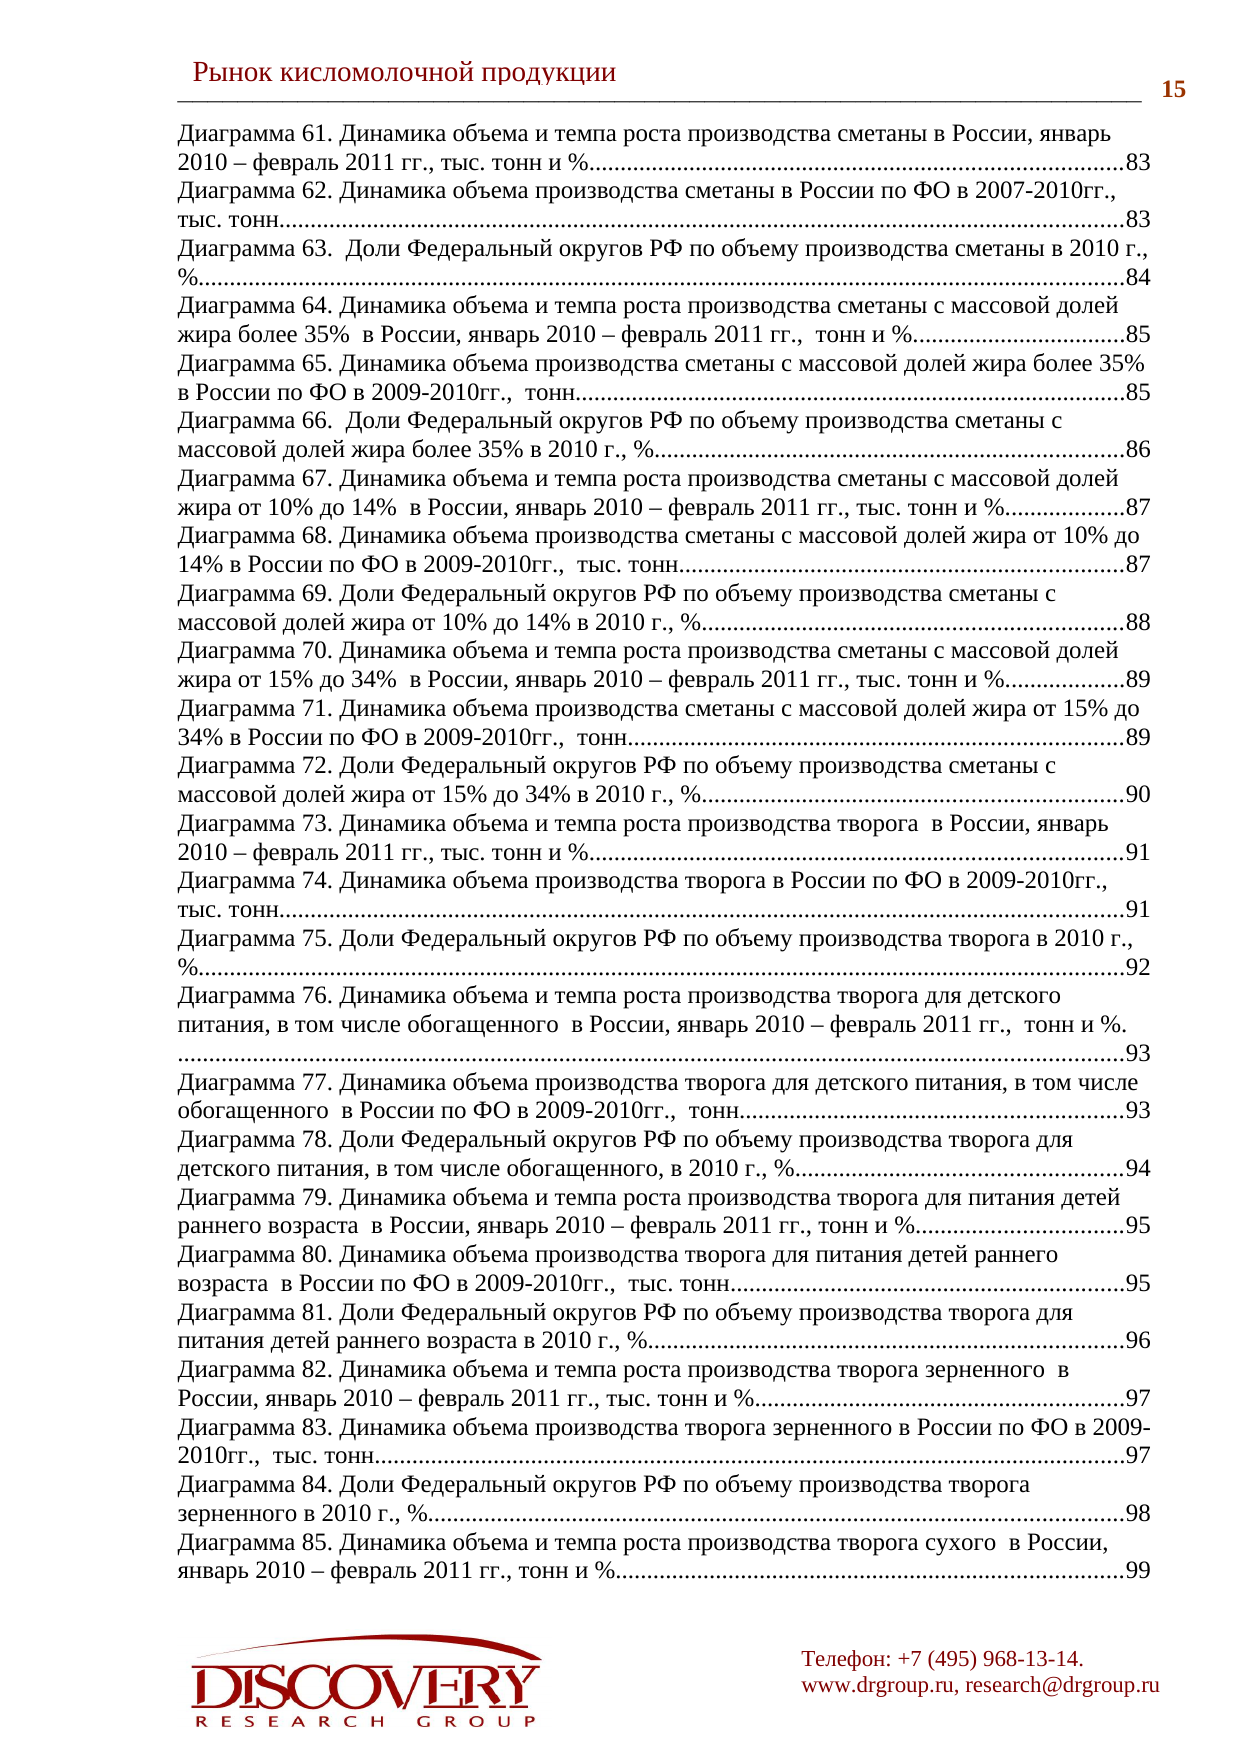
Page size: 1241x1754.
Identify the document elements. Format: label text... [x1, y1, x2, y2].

text Диаграмма 63. Доли Федеральный округов РФ по объему производства сметаны в 2010 г., % 84 [177, 233, 1152, 291]
text Диаграмма 73. Динамика объема и темпа роста производства творога в России, январь 2010 – февраль 2011 гг., тыс. тонн и %. 91 [177, 808, 1152, 866]
text Диаграмма 70. Динамика объема и темпа роста производства сметаны с массовой долей жира от 15% до 34% в России, январь 2010 – февраль 2011 гг., тыс. тонн и %. 89 [177, 636, 1152, 693]
text Диаграмма 72. Доли Федеральный округов РФ по объему производства сметаны с массовой долей жира от 15% до 34% в 2010 г., % 90 [177, 751, 1152, 808]
text Диаграмма 77. Динамика объема производства творога для детского питания, в том числе обогащенного в России по ФО в 2009-2010гг., тонн 93 [177, 1067, 1152, 1124]
text Диаграмма 78. Доли Федеральный округов РФ по объему производства творога для детского питания, в том числе обогащенного, в 2010 г., % 94 [177, 1124, 1152, 1182]
text Диаграмма 82. Динамика объема и темпа роста производства творога зерненного в России, январь 2010 – февраль 2011 гг., тыс. тонн и %. 97 [177, 1354, 1152, 1412]
text Диаграмма 76. Динамика объема и темпа роста производства творога для детского питания, в том числе обогащенного в России, январь 2010 – февраль 2011 гг., тонн и %. 93 [177, 981, 1152, 1067]
text Диаграмма 66. Доли Федеральный округов РФ по объему производства сметаны с массовой долей жира более 35% в 2010 г., % 86 [177, 406, 1152, 463]
text Диаграмма 83. Динамика объема производства творога зерненного в России по ФО в 2009-2010гг., тыс. тонн 97 [177, 1412, 1152, 1469]
text Диаграмма 81. Доли Федеральный округов РФ по объему производства творога для питания детей раннего возраста в 2010 г., % 96 [177, 1297, 1152, 1354]
text Диаграмма 71. Динамика объема производства сметаны с массовой долей жира от 15% до 34% в России по ФО в 2009-2010гг., тонн 89 [177, 693, 1152, 751]
text Диаграмма 65. Динамика объема производства сметаны с массовой долей жира более 35% в России по ФО в 2009-2010гг., тонн 85 [177, 348, 1152, 406]
text Диаграмма 74. Динамика объема производства творога в России по ФО в 2009-2010гг., тыс. тонн 91 [177, 866, 1152, 923]
text Диаграмма 64. Динамика объема и темпа роста производства сметаны с массовой долей жира более 35% в России, январь 2010 – февраль 2011 гг., тонн и %. 85 [177, 291, 1152, 348]
text Диаграмма 75. Доли Федеральный округов РФ по объему производства творога в 2010 г., % 92 [177, 923, 1152, 981]
text Диаграмма 69. Доли Федеральный округов РФ по объему производства сметаны с массовой долей жира от 10% до 14% в 2010 г., % 88 [177, 578, 1152, 636]
text Диаграмма 67. Динамика объема и темпа роста производства сметаны с массовой долей жира от 10% до 14% в России, январь 2010 – февраль 2011 гг., тыс. тонн и %. 87 [177, 463, 1152, 521]
picture [177, 1629, 553, 1733]
text Диаграмма 79. Динамика объема и темпа роста производства творога для питания детей раннего возраста в России, январь 2010 – февраль 2011 гг., тонн и %. 95 [177, 1182, 1152, 1239]
text Диаграмма 84. Доли Федеральный округов РФ по объему производства творога зерненного в 2010 г., % 98 [177, 1469, 1152, 1527]
text Диаграмма 80. Динамика объема производства творога для питания детей раннего возраста в России по ФО в 2009-2010гг., тыс. тонн 95 [177, 1239, 1152, 1297]
text Диаграмма 85. Динамика объема и темпа роста производства творога сухого в России, январь 2010 – февраль 2011 гг., тонн и %. 99 [177, 1527, 1152, 1584]
text Диаграмма 62. Динамика объема производства сметаны в России по ФО в 2007-2010гг., тыс. тонн 83 [177, 176, 1152, 233]
text Диаграмма 61. Динамика объема и темпа роста производства сметаны в России, январь 2010 – февраль 2011 гг., тыс. тонн и %. 83 [177, 118, 1152, 176]
text Диаграмма 68. Динамика объема производства сметаны с массовой долей жира от 10% до 14% в России по ФО в 2009-2010гг., тыс. тонн 87 [177, 521, 1152, 578]
